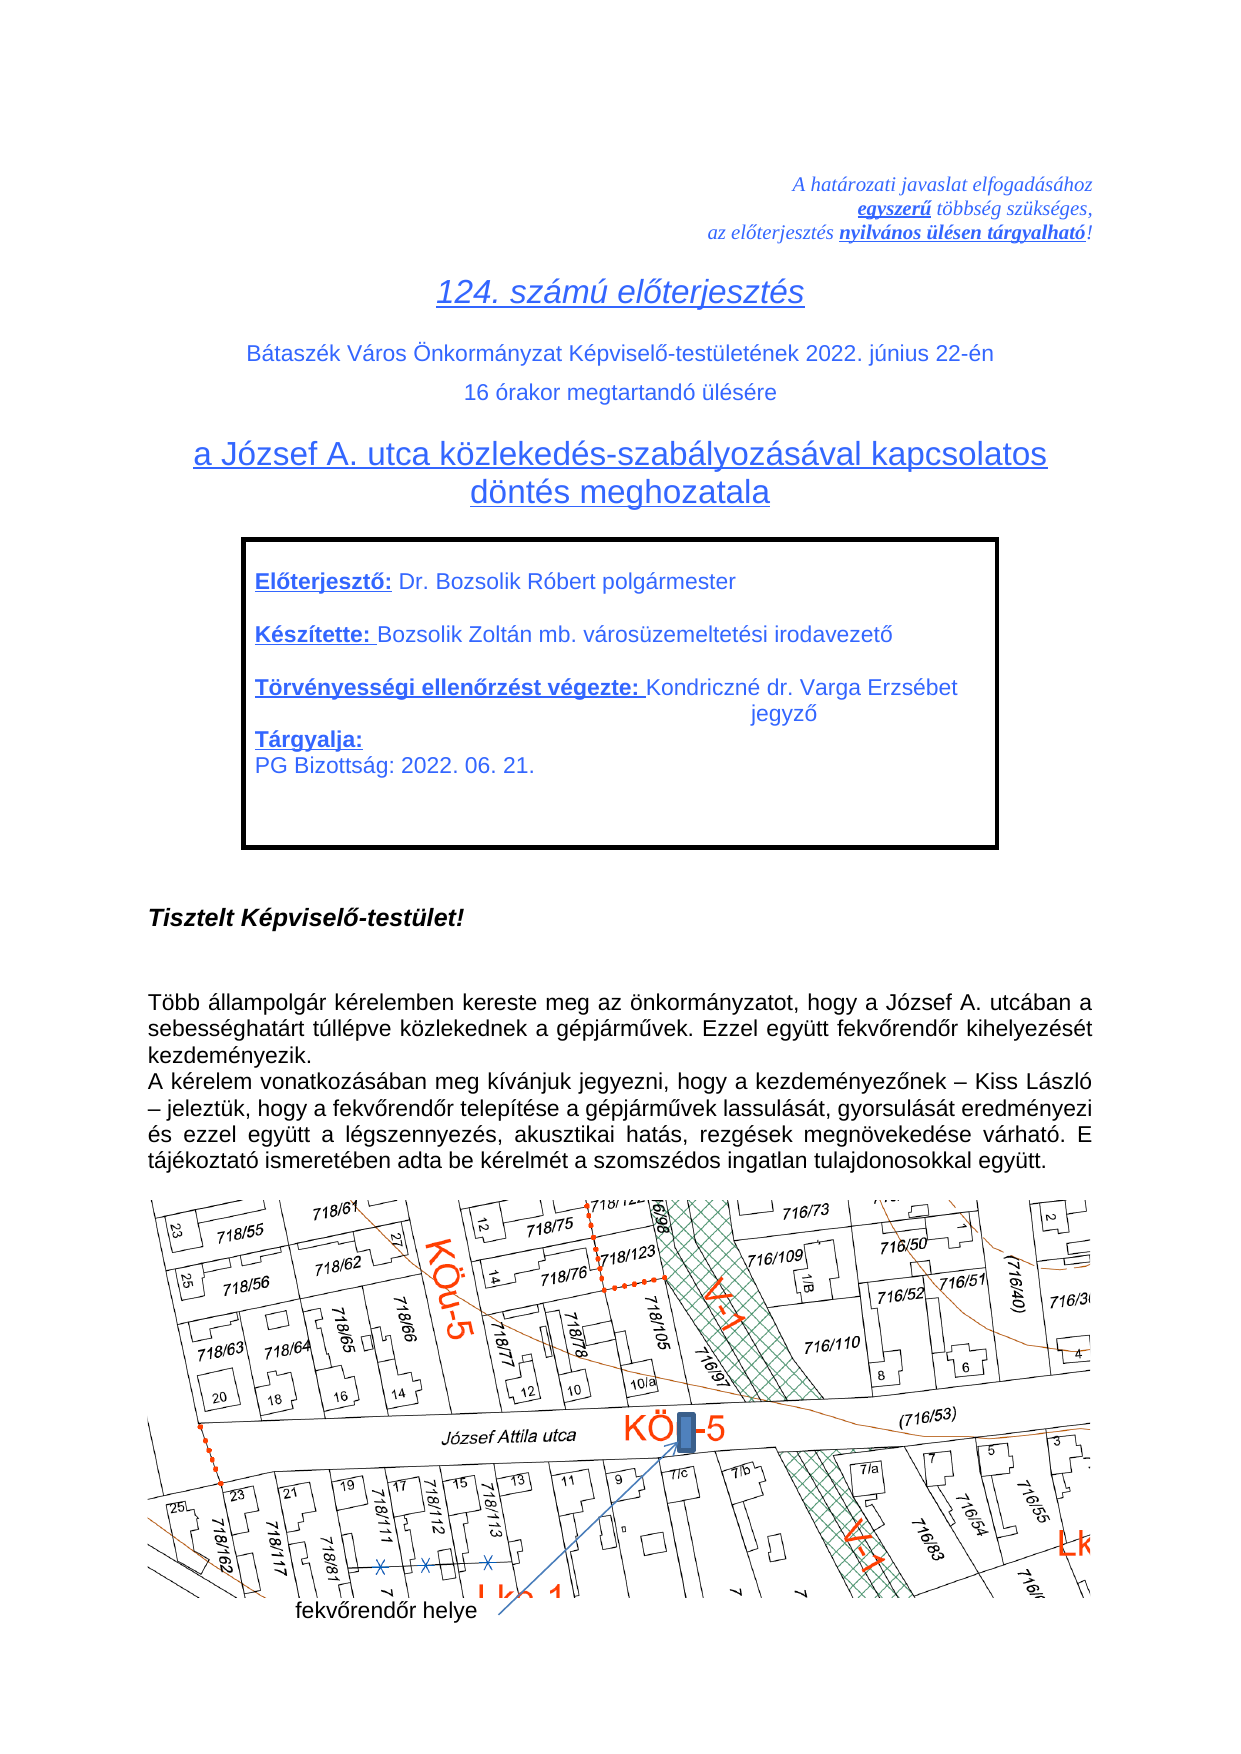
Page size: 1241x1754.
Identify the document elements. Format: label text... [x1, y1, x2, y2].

picture [147, 1200, 1091, 1598]
text 16 órakor megtartandó ülésére [148, 379, 1093, 405]
text a József A. utca közlekedés-szabályozásával kapcsolatos döntés meghozatala [148, 434, 1093, 511]
text Bátaszék Város Önkormányzat Képviselő-testületének 2022. június 22-én [148, 340, 1093, 366]
text Több állampolgár kérelemben kereste meg az önkormányzatot, hogy a József A. utcában a sebességhatárt túllépve közlekednek a gépjárművek. Ezzel együtt fekvőrendőr kihelyezését kezdeményezik. [148, 989, 1093, 1068]
text az előterjesztés nyilvános ülésen tárgyalható! [148, 220, 1093, 244]
text 124. számú előterjesztés [148, 273, 1093, 311]
text egyszerű többség szükséges, [148, 196, 1093, 220]
text fekvőrendőr helye [148, 1597, 1093, 1624]
table_header Előterjesztő: Dr. Bozsolik Róbert polgármester Készítette: Bozsolik Zoltán mb. városüzemeltetési irodavezető Törvényességi ellenőrzést végezte: Kondriczné dr. Varga Erzsébet jegyző Tárgyalja: PG Bizottság: 2022. 06. 21. [246, 542, 995, 845]
text Tisztelt Képviselő-testület! [148, 903, 1093, 932]
text A határozati javaslat elfogadásához [148, 172, 1093, 196]
text A kérelem vonatkozásában meg kívánjuk jegyezni, hogy a kezdeményezőnek – Kiss László – jeleztük, hogy a fekvőrendőr telepítése a gépjárművek lassulását, gyorsulását eredményezi és ezzel együtt a légszennyezés, akusztikai hatás, rezgések megnövekedése várható. E tájékoztató ismeretében adta be kérelmét a szomszédos ingatlan tulajdonosokkal együtt. [148, 1068, 1093, 1173]
